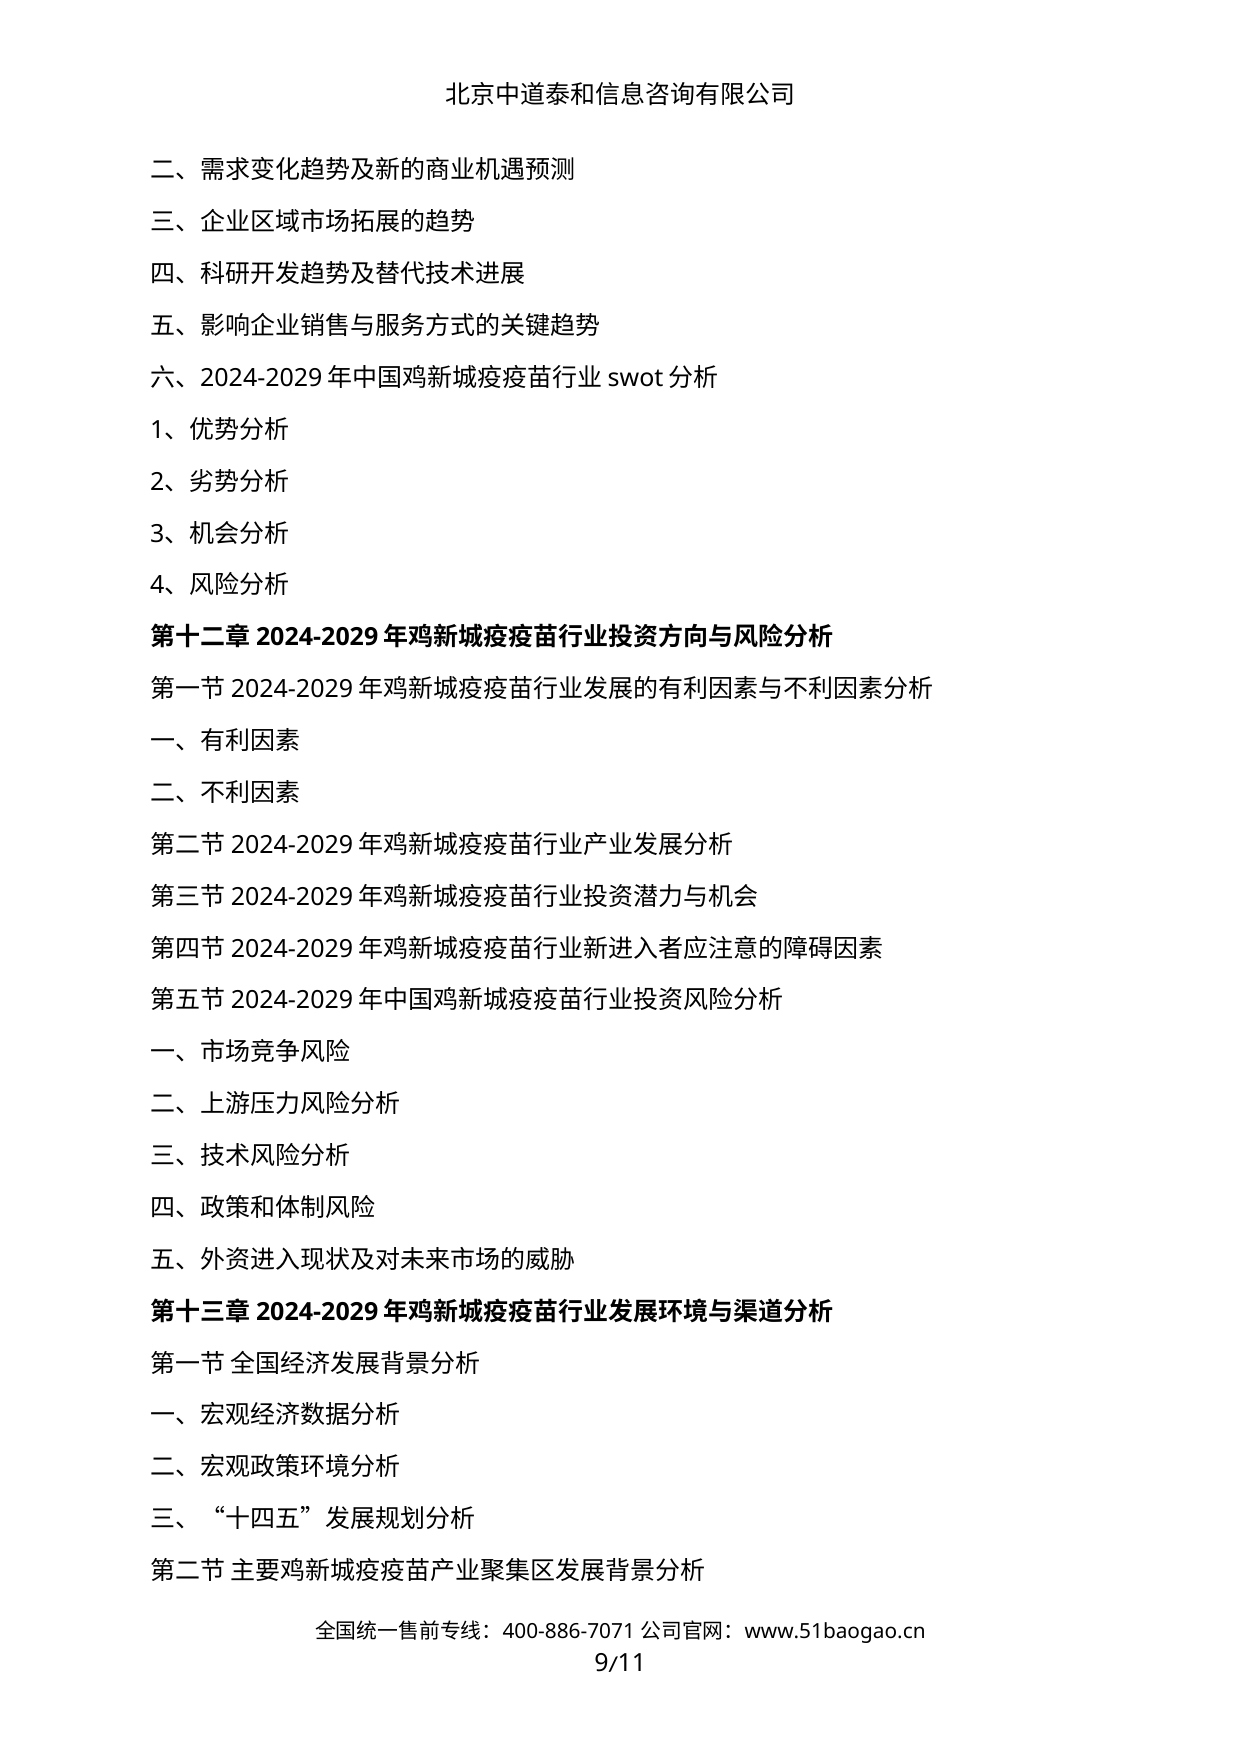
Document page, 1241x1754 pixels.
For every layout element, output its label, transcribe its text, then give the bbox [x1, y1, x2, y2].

text 五、影响企业销售与服务方式的关键趋势 [150, 306, 1090, 342]
text 一、宏观经济数据分析 [150, 1395, 1090, 1431]
text 第二节 主要鸡新城疫疫苗产业聚集区发展背景分析 [150, 1551, 1090, 1587]
text 三、“十四五”发展规划分析 [150, 1499, 1090, 1535]
text 第二节 2024-2029年鸡新城疫疫苗行业产业发展分析 [150, 824, 1090, 861]
text 一、市场竞争风险 [150, 1032, 1090, 1068]
text 第五节 2024-2029年中国鸡新城疫疫苗行业投资风险分析 [150, 980, 1090, 1016]
text 四、科研开发趋势及替代技术进展 [150, 254, 1090, 290]
text 第十三章 2024-2029年鸡新城疫疫苗行业发展环境与渠道分析 [150, 1291, 1090, 1327]
text 六、2024-2029年中国鸡新城疫疫苗行业swot分析 [150, 357, 1090, 394]
text 二、需求变化趋势及新的商业机遇预测 [150, 150, 1090, 186]
text 2、劣势分析 [150, 461, 1090, 497]
text 一、有利因素 [150, 721, 1090, 757]
text 1、优势分析 [150, 409, 1090, 446]
text 二、宏观政策环境分析 [150, 1447, 1090, 1483]
text 第一节 全国经济发展背景分析 [150, 1343, 1090, 1379]
text 第一节 2024-2029年鸡新城疫疫苗行业发展的有利因素与不利因素分析 [150, 669, 1090, 705]
text 三、企业区域市场拓展的趋势 [150, 202, 1090, 238]
text 第三节 2024-2029年鸡新城疫疫苗行业投资潜力与机会 [150, 876, 1090, 912]
text 4、风险分析 [150, 565, 1090, 601]
text 四、政策和体制风险 [150, 1187, 1090, 1224]
text 第十二章 2024-2029年鸡新城疫疫苗行业投资方向与风险分析 [150, 617, 1090, 653]
text 二、不利因素 [150, 772, 1090, 809]
text 3、机会分析 [150, 513, 1090, 549]
text 五、外资进入现状及对未来市场的威胁 [150, 1239, 1090, 1276]
text 二、上游压力风险分析 [150, 1084, 1090, 1120]
text 三、技术风险分析 [150, 1136, 1090, 1172]
text 第四节 2024-2029年鸡新城疫疫苗行业新进入者应注意的障碍因素 [150, 928, 1090, 964]
